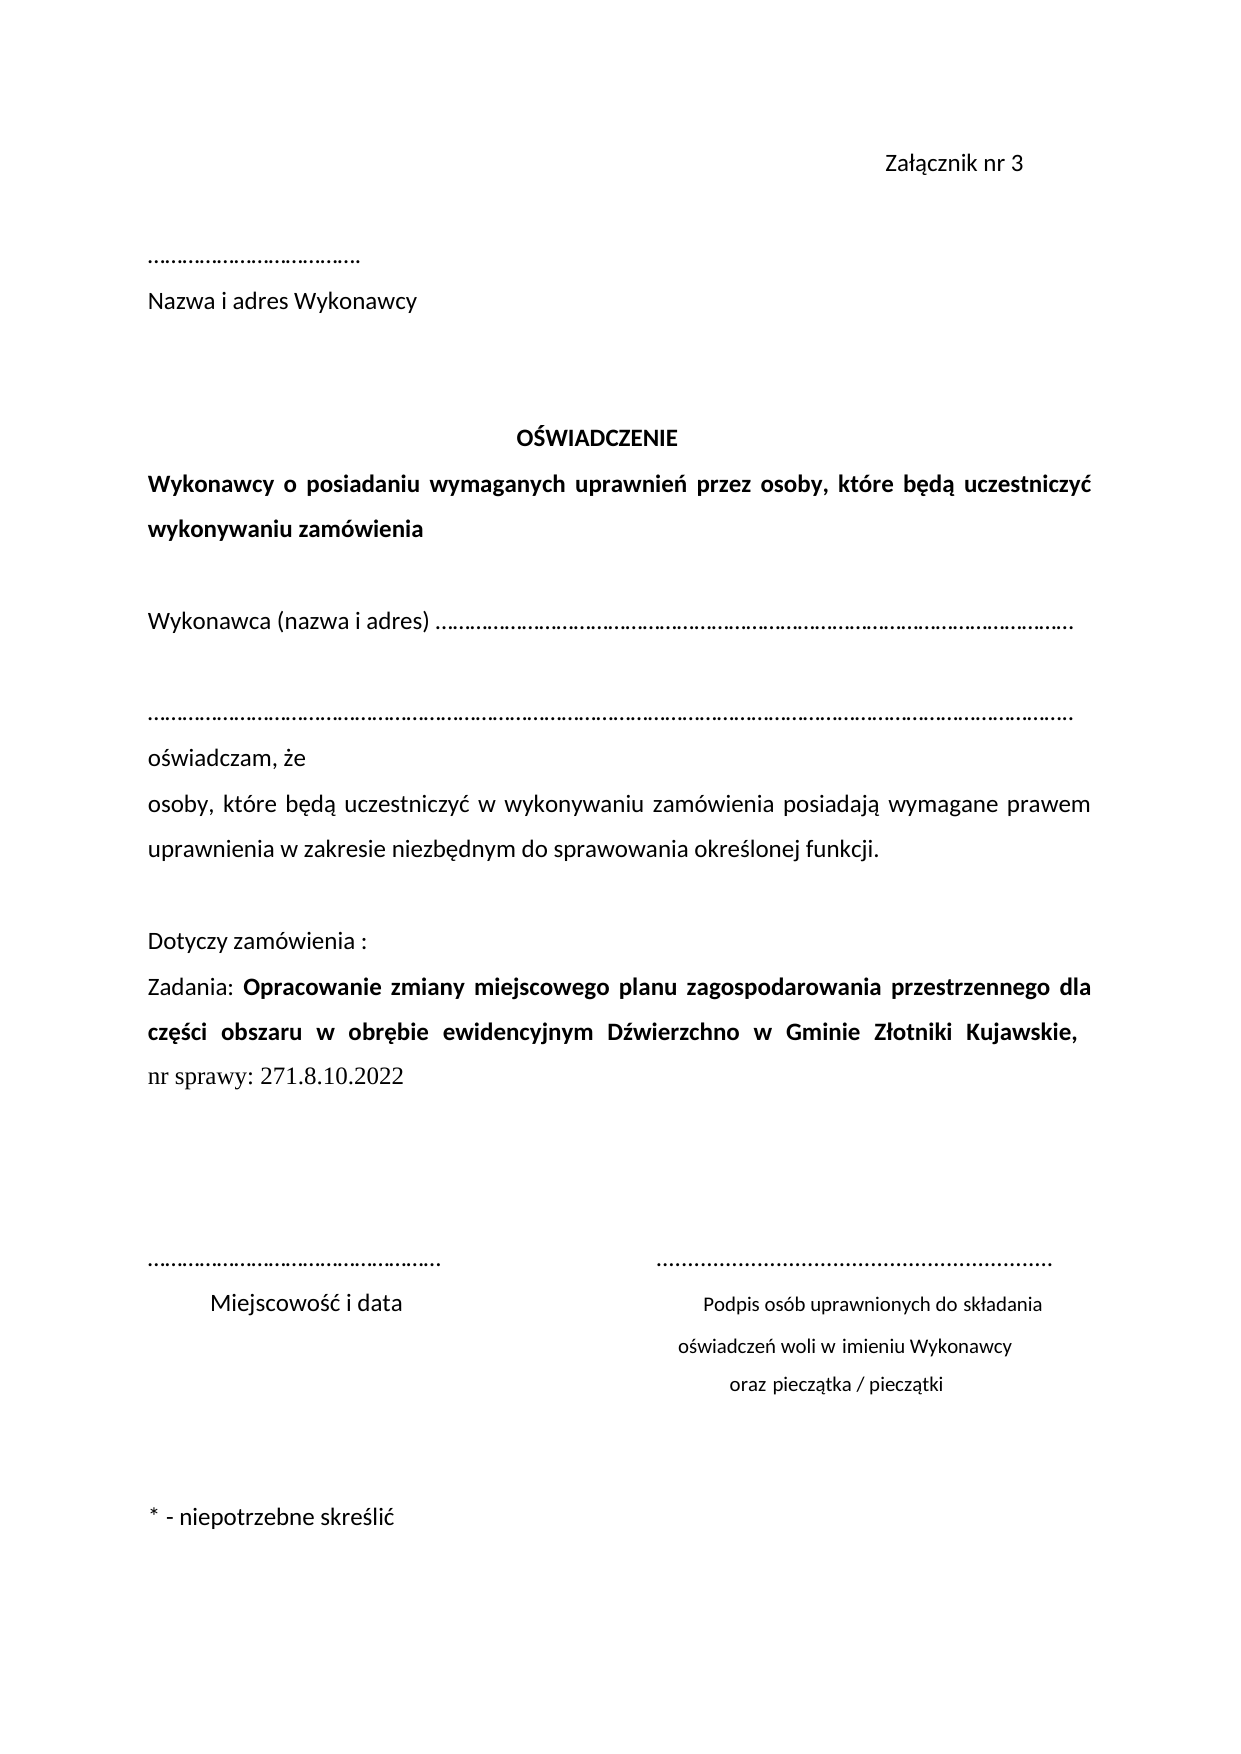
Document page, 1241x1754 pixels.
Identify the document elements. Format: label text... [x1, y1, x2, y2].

text osoby, które będą uczestniczyć w wykonywaniu zamówienia posiadają wymagane prawem uprawnienia w zakresie niezbędnym do sprawowania określonej funkcji. [148, 788, 1093, 864]
text Zadania: Opracowanie zmiany miejscowego planu zagospodarowania przestrzennego dla części obszaru w obrębie ewidencyjnym Dźwierzchno w Gminie Złotniki Kujawskie, nr sprawy: 271.8.10.2022 [148, 971, 1093, 1090]
text OŚWIADCZENIE [148, 422, 1093, 452]
text Nazwa i adres Wykonawcy [148, 285, 1093, 315]
text Wykonawcy o posiadaniu wymaganych uprawnień przez osoby, które będą uczestniczyć wykonywaniu zamówienia [148, 468, 1093, 544]
text Wykonawca (nazwa i adres) ………………………………………………………………………………………………… [148, 605, 1093, 635]
text * - niepotrzebne skreślić [148, 1501, 1093, 1531]
text Załącznik nr 3 [811, 148, 1093, 178]
text oświadczeń woli w imieniu Wykonawcy [148, 1333, 1085, 1358]
text ………………………………. [148, 239, 1093, 269]
text Miejscowość i data Podpis osób uprawnionych do składania [148, 1287, 1085, 1318]
text …………………………………………… ............................................................... [148, 1242, 1196, 1272]
text Dotyczy zamówienia : [148, 925, 1093, 956]
text oraz pieczątka / pieczątki [148, 1371, 1085, 1397]
text …………………………………………………………………………………………………………………………………………….. [148, 696, 1093, 727]
text oświadczam, że [148, 742, 1093, 773]
